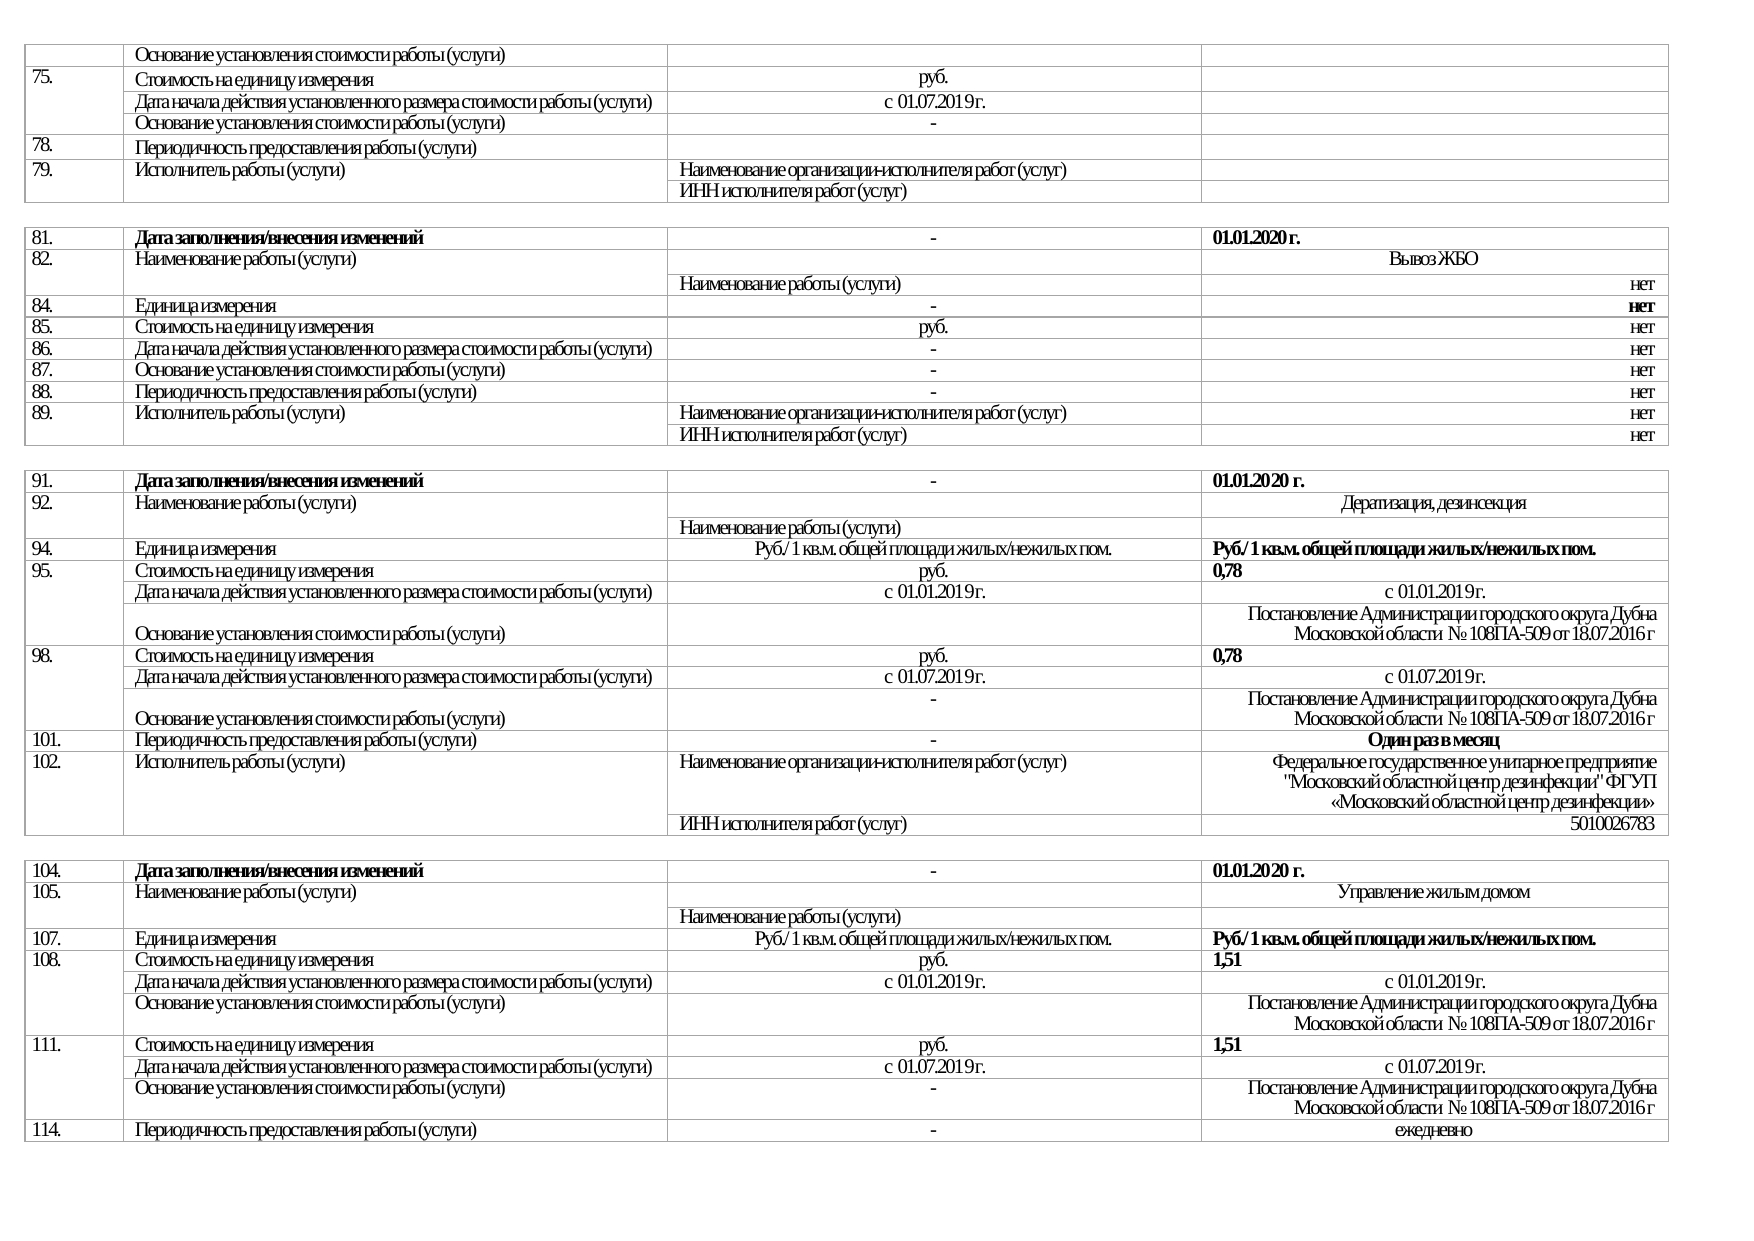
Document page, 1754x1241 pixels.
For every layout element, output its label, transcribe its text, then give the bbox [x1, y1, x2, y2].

table_cell 5010026783 [1202, 815, 1668, 835]
table_cell руб. [668, 646, 1201, 666]
table_cell - [668, 360, 1201, 381]
table_cell [26, 135, 123, 159]
table_cell [26, 382, 123, 402]
table_cell Периодичность предоставления работы (услуги) [124, 1120, 667, 1141]
table_cell с 01.01.2019г. [668, 582, 1201, 603]
table_cell [26, 318, 123, 338]
table_cell нет [1202, 318, 1668, 338]
table_cell Постановление Администрации городского округа Дубна Московской области № 108ПА-509 от 18.07.2016 г [1202, 689, 1668, 729]
table_cell Наименование организации-исполнителя работ (услуг) [668, 160, 1201, 180]
table_cell Исполнитель работы (услуги) [124, 160, 667, 202]
table_cell Периодичность предоставления работы (услуги) [124, 382, 667, 402]
table_cell Наименование работы (услуги) [124, 250, 667, 295]
table_cell Постановление Администрации городского округа Дубна Московской области № 108ПА-509 от 18.07.2016 г [1202, 604, 1668, 645]
table_cell с 01.07.2019г. [668, 667, 1201, 688]
table_cell Единица измерения [124, 296, 667, 316]
table_cell [668, 604, 1201, 645]
table_header 01.01.2020 г. [1202, 861, 1668, 882]
table_cell Исполнитель работы (услуги) [124, 752, 667, 835]
table_cell [668, 994, 1201, 1034]
table_header Дата заполнения/внесения изменений [124, 228, 667, 248]
table_cell Наименование работы (услуги) [124, 883, 667, 928]
table_cell Руб./ 1 кв.м. общей площади жилых/нежилых пом. [1202, 539, 1668, 560]
table_cell Вывоз ЖБО [1202, 250, 1668, 273]
table_cell [26, 883, 123, 928]
table_cell Стоимость на единицу измерения [124, 67, 667, 91]
table_cell [1202, 92, 1668, 112]
table_cell Руб./ 1 кв.м. общей площади жилых/нежилых пом. [1202, 929, 1668, 949]
table_cell - [668, 731, 1201, 751]
table_cell - [668, 296, 1201, 316]
table_cell Наименование работы (услуги) [668, 275, 1201, 295]
table_cell [26, 646, 123, 729]
table_cell с 01.07.2019г. [1202, 1057, 1668, 1077]
table_header - [668, 861, 1201, 882]
table_header - [668, 471, 1201, 492]
table_cell Руб./ 1 кв.м. общей площади жилых/нежилых пом. [668, 539, 1201, 560]
table_cell с 01.07.2019г. [668, 1057, 1201, 1077]
table_cell Единица измерения [124, 539, 667, 560]
table_cell Исполнитель работы (услуги) [124, 403, 667, 445]
table_cell Управление жилым домом [1202, 883, 1668, 907]
table_cell - [668, 114, 1201, 134]
table_cell [1202, 45, 1668, 66]
table_cell Руб./ 1 кв.м. общей площади жилых/нежилых пом. [668, 929, 1201, 949]
table_cell Федеральное государственное унитарное предприятие "Московский областной центр дезинфекции" ФГУП «Московский областной центр дезинфекции» [1202, 752, 1668, 813]
table_cell с 01.01.2019г. [1202, 972, 1668, 992]
table_cell ИНН исполнителя работ (услуг) [668, 815, 1201, 835]
table_cell Стоимость на единицу измерения [124, 646, 667, 666]
table_cell [26, 250, 123, 295]
table_cell [26, 493, 123, 538]
table_header Дата заполнения/внесения изменений [124, 471, 667, 492]
table_cell Основание установления стоимости работы (услуги) [124, 689, 667, 729]
table_cell Основание установления стоимости работы (услуги) [124, 114, 667, 134]
table_cell [668, 493, 1201, 517]
table_cell руб. [668, 67, 1201, 91]
table_cell Один раз в месяц [1202, 731, 1668, 751]
table_cell [26, 1120, 123, 1141]
table_cell Основание установления стоимости работы (услуги) [124, 994, 667, 1034]
table_header [26, 471, 123, 492]
table_cell 0,78 [1202, 561, 1668, 581]
table_cell нет [1202, 275, 1668, 295]
table_cell с 01.07.2019г. [1202, 667, 1668, 688]
table_cell нет [1202, 360, 1668, 381]
table_header 01.01.2020 г. [1202, 471, 1668, 492]
table_cell [26, 929, 123, 949]
table_cell Наименование организации-исполнителя работ (услуг) [668, 403, 1201, 424]
table_cell [1202, 160, 1668, 180]
table_cell Наименование работы (услуги) [124, 493, 667, 538]
table_cell [1202, 908, 1668, 928]
table_cell руб. [668, 318, 1201, 338]
table_cell Основание установления стоимости работы (услуги) [124, 604, 667, 645]
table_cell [124, 92, 667, 112]
table_cell [1202, 181, 1668, 202]
table_cell Стоимость на единицу измерения [124, 561, 667, 581]
table_cell [26, 339, 123, 359]
table_cell [668, 45, 1201, 66]
table_cell Основание установления стоимости работы (услуги) [124, 360, 667, 381]
table_cell [26, 951, 123, 1034]
table_cell нет [1202, 382, 1668, 402]
table_cell [1202, 135, 1668, 159]
table_cell нет [1202, 425, 1668, 445]
table_cell - [668, 689, 1201, 729]
table_header Дата заполнения/внесения изменений [124, 861, 667, 882]
table_cell руб. [668, 1036, 1201, 1056]
table_cell - [668, 382, 1201, 402]
table_cell [668, 250, 1201, 273]
table_cell Дератизация, дезинсекция [1202, 493, 1668, 517]
table_cell - [668, 339, 1201, 359]
table_header 01.01.2020 г. [1202, 228, 1668, 248]
table_cell [26, 67, 123, 134]
table_cell [26, 296, 123, 316]
table_cell ИНН исполнителя работ (услуг) [668, 181, 1201, 202]
table_cell Периодичность предоставления работы (услуги) [124, 731, 667, 751]
table_cell Основание установления стоимости работы (услуги) [124, 45, 667, 66]
table_cell нет [1202, 296, 1668, 316]
table_cell Постановление Администрации городского округа Дубна Московской области № 108ПА-509 от 18.07.2016 г [1202, 994, 1668, 1034]
table_cell Периодичность предоставления работы (услуги) [124, 135, 667, 159]
table_cell 1,51 [1202, 1036, 1668, 1056]
table_cell [1202, 67, 1668, 91]
table_cell Стоимость на единицу измерения [124, 318, 667, 338]
table_cell Дата начала действия установленного размера стоимости работы (услуги) [124, 1057, 667, 1077]
table_cell с 01.07.2019г. [668, 92, 1201, 112]
table_cell [26, 403, 123, 445]
table_cell - [668, 1120, 1201, 1141]
table_cell Постановление Администрации городского округа Дубна Московской области № 108ПА-509 от 18.07.2016 г [1202, 1079, 1668, 1119]
table_cell [26, 360, 123, 381]
table_cell с 01.01.2019г. [668, 972, 1201, 992]
table_cell 1,51 [1202, 951, 1668, 971]
table_cell Дата начала действия установленного размера стоимости работы (услуги) [124, 667, 667, 688]
table_cell [1202, 518, 1668, 538]
table_cell 0,78 [1202, 646, 1668, 666]
table_cell руб. [668, 561, 1201, 581]
table_cell [26, 539, 123, 560]
table_header [26, 228, 123, 248]
table_cell Дата начала действия установленного размера стоимости работы (услуги) [124, 582, 667, 603]
table_cell [26, 1036, 123, 1119]
table_cell ежедневно [1202, 1120, 1668, 1141]
table_cell Единица измерения [124, 929, 667, 949]
table_cell Дата начала действия установленного размера стоимости работы (услуги) [124, 339, 667, 359]
table_cell [26, 731, 123, 751]
table_cell с 01.01.2019г. [1202, 582, 1668, 603]
table_cell [26, 160, 123, 202]
table_cell нет [1202, 403, 1668, 424]
table_header - [668, 228, 1201, 248]
table_cell руб. [668, 951, 1201, 971]
table_cell Основание установления стоимости работы (услуги) [124, 1079, 667, 1119]
table_cell [668, 135, 1201, 159]
table_cell нет [1202, 339, 1668, 359]
table_cell [26, 561, 123, 645]
table_cell Стоимость на единицу измерения [124, 951, 667, 971]
table_cell Наименование организации-исполнителя работ (услуг) [668, 752, 1201, 813]
table_cell Наименование работы (услуги) [668, 908, 1201, 928]
table_cell [668, 883, 1201, 907]
table_cell ИНН исполнителя работ (услуг) [668, 425, 1201, 445]
table_cell Наименование работы (услуги) [668, 518, 1201, 538]
table_cell Стоимость на единицу измерения [124, 1036, 667, 1056]
table_cell Дата начала действия установленного размера стоимости работы (услуги) [124, 972, 667, 992]
table_cell [26, 752, 123, 835]
table_cell [1202, 114, 1668, 134]
table_cell - [668, 1079, 1201, 1119]
table_header [26, 861, 123, 882]
